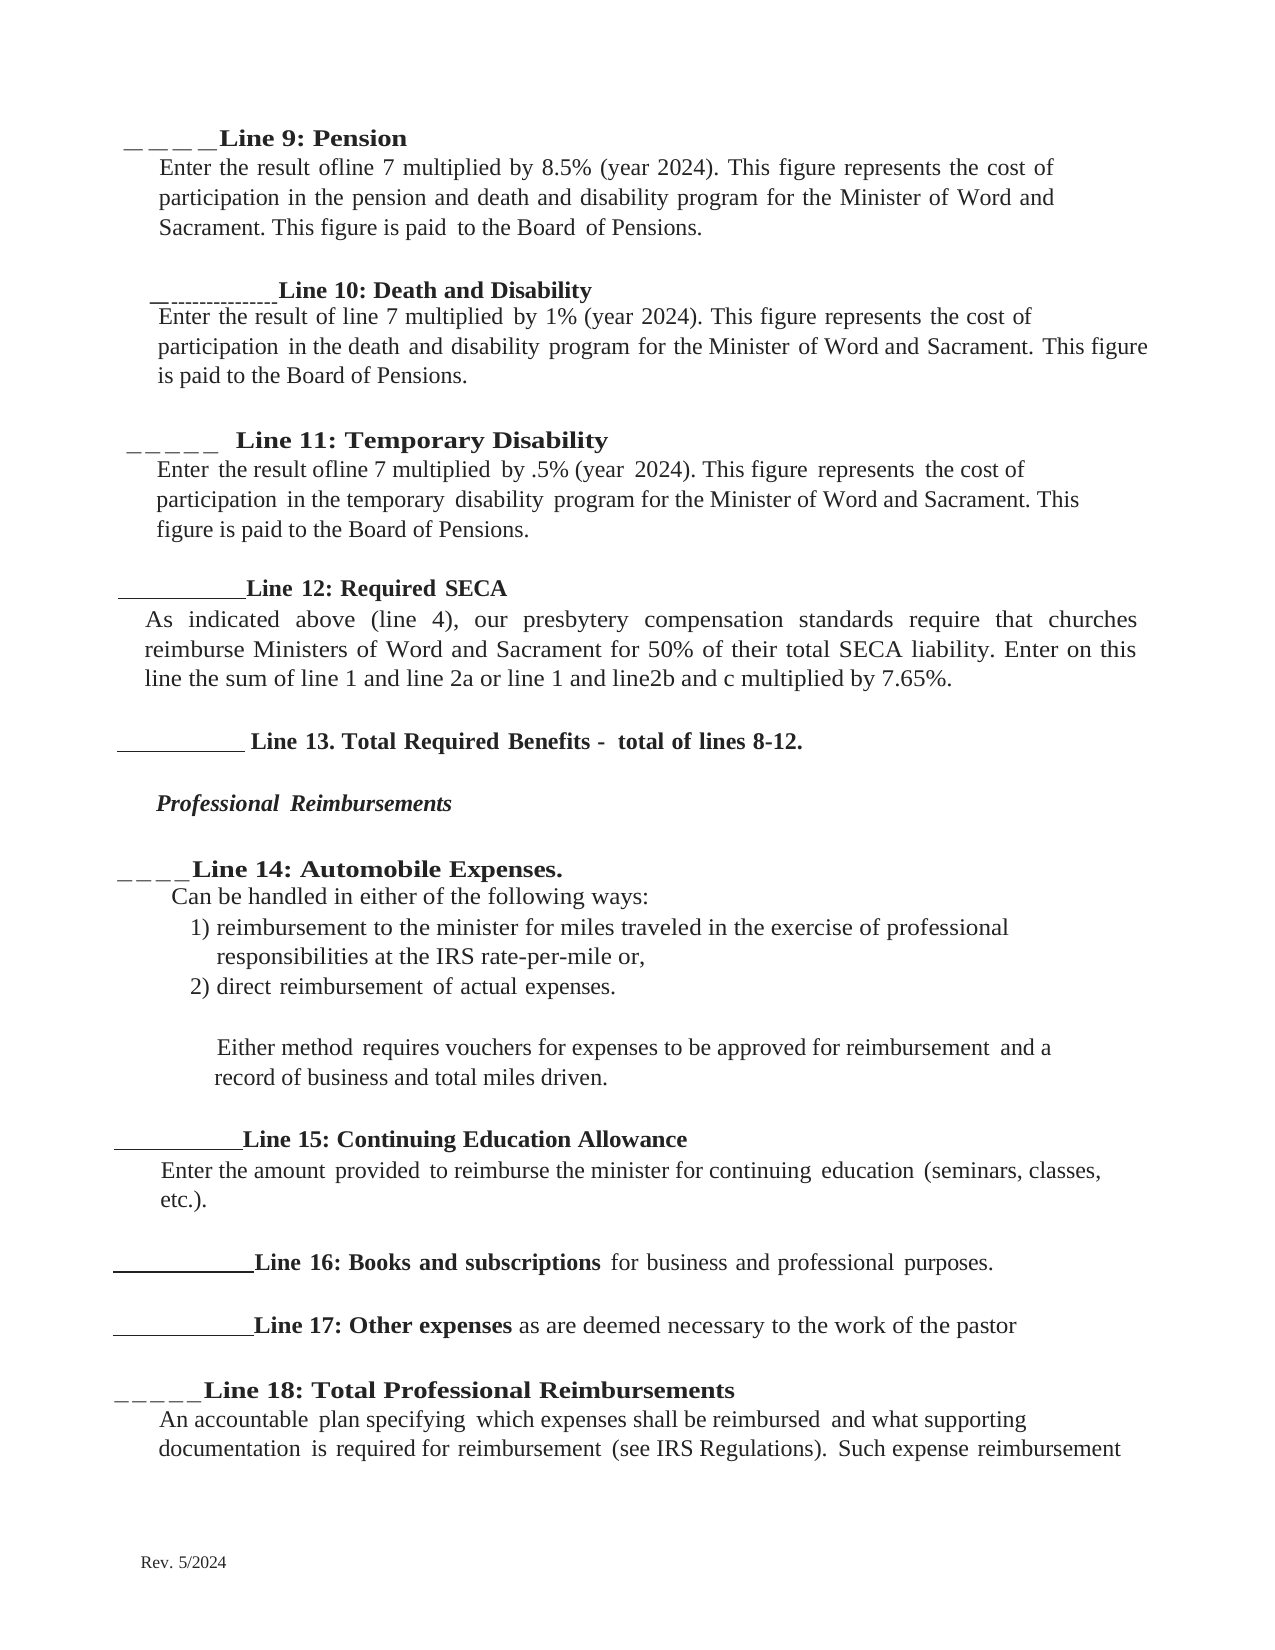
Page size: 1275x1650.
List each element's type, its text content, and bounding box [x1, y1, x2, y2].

text An accountable plan specifying which expenses shall be reimbursed and what supporting documentation is required for reimbursement (see IRS Regulations). Such expense reimbursement [158, 1405, 1159, 1462]
text Either method requires vouchers for expenses to be approved for reimbursement and a record of business and total miles driven. [214, 1033, 1104, 1091]
text ----Line 9: Pension [121, 121, 1171, 153]
text participation in the death and disability program for the Minister of Word and Sacrament. This figure is paid to the Board of Pensions. [157, 332, 1159, 389]
subtitle Line 15: Continuing Education Allowance [114, 1125, 1171, 1153]
text Enter the amount provided to reimburse the minister for continuing education (seminars, classes, etc.). [160, 1156, 1118, 1213]
list direct reimbursement of actual expenses. [190, 972, 1171, 1000]
subtitle - Line 10: Death and Disability [147, 275, 1171, 304]
subtitle Line 12: Required SECA [118, 574, 1171, 602]
subtitle -----Line 18: Total Professional Reimbursements [112, 1373, 1171, 1405]
text Can be handled in either of the following ways: [171, 883, 1171, 910]
text Line 16: Books and subscriptions for business and professional purposes. [113, 1247, 1171, 1275]
text Enter the result of line 7 multiplied by 1% (year 2024). This figure represents the cost of [158, 304, 1171, 329]
text Professional Reimbursements [156, 789, 1171, 816]
text Enter the result ofline 7 multiplied by 8.5% (year 2024). This figure represents the cost of participation in the pension and death and disability program for the Minister of Word and Sacrament. This figure is paid to the Board of Pensions. [159, 153, 1056, 240]
subtitle Line 13. Total Required Benefits - total of lines 8-12. [117, 727, 1171, 754]
subtitle ----- Line 11: Temporary Disability [124, 424, 1171, 455]
text Line 17: Other expenses as are deemed necessary to the work of the pastor [113, 1311, 1171, 1338]
text Enter the result ofline 7 multiplied by .5% (year 2024). This figure represents the cost of participation in the temporary disability program for the Minister of Word and Sacrament. This figure is paid to the Board of Pensions. [156, 455, 1118, 542]
subtitle ----Line 14: Automobile Expenses. [115, 852, 1171, 883]
text As indicated above (line 4), our presbytery compensation standards require that churches reimburse Ministers of Word and Sacrament for 50% of their total SECA liability. Enter on this line the sum of line 1 and line 2a or line 1 and line2b and c multiplied by 7.65%. [144, 605, 1138, 692]
list reimbursement to the minister for miles traveled in the exercise of professional responsibilities at the IRS rate-per-mile or, [190, 913, 1158, 970]
